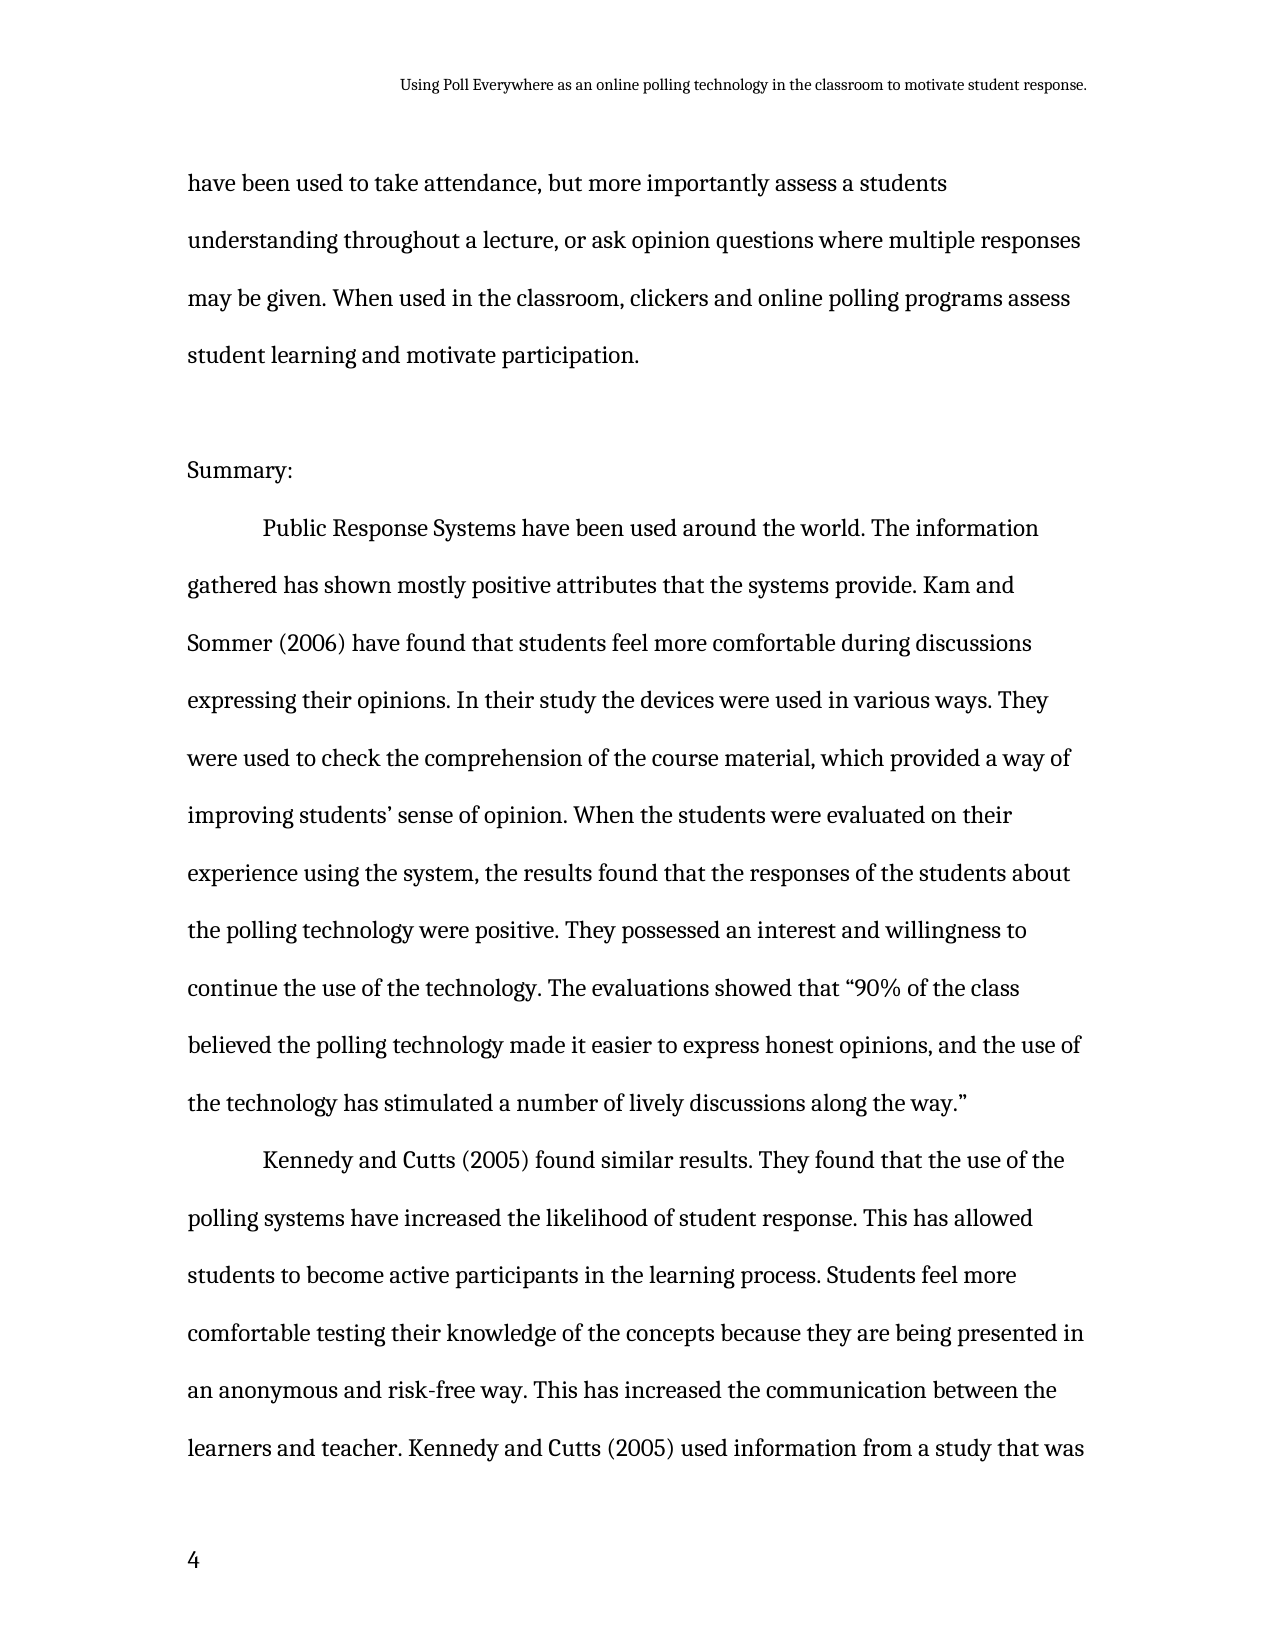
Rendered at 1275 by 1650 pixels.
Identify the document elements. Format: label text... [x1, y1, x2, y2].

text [187, 1146, 1087, 1462]
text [187, 169, 1087, 370]
text Summary: [187, 456, 1087, 485]
text Public Response Systems have been used around the world. The information gathered has shown mostly positive attributes that the systems provide. Kam and Sommer (2006) have found that students feel more comfortable during discussions expressing their opinions. In their study the devices were used in various ways. They were used to check the comprehension of the course material, which provided a way of improving students’ sense of opinion. When the students were evaluated on their experience using the system, the results found that the responses of the students about the polling technology were positive. They possessed an interest and willingness to continue the use of the technology. The evaluations showed that “90% of the class believed the polling technology made it easier to express honest opinions, and the use of the technology has stimulated a number of lively discussions along the way.” [187, 514, 1087, 1117]
